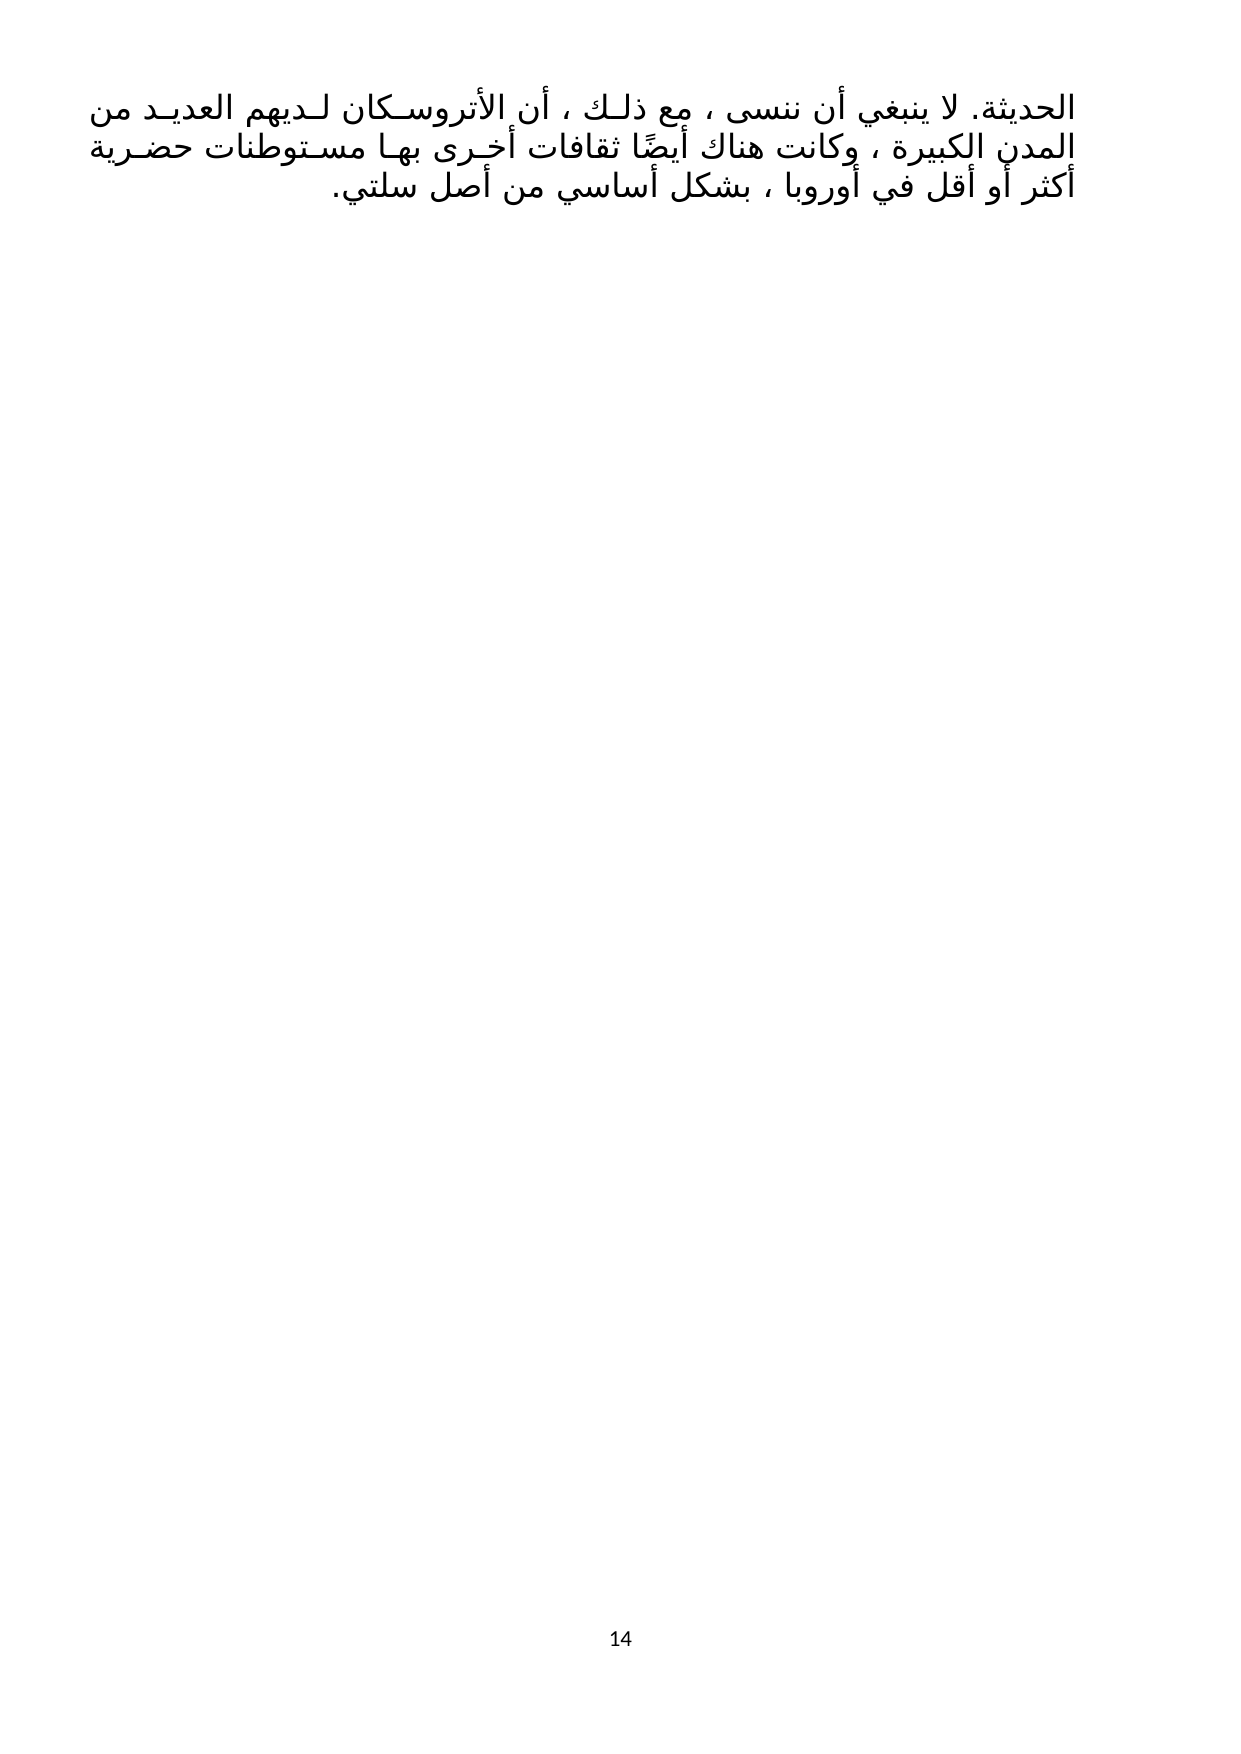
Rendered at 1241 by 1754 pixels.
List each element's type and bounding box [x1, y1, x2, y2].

list [89, 89, 1077, 205]
